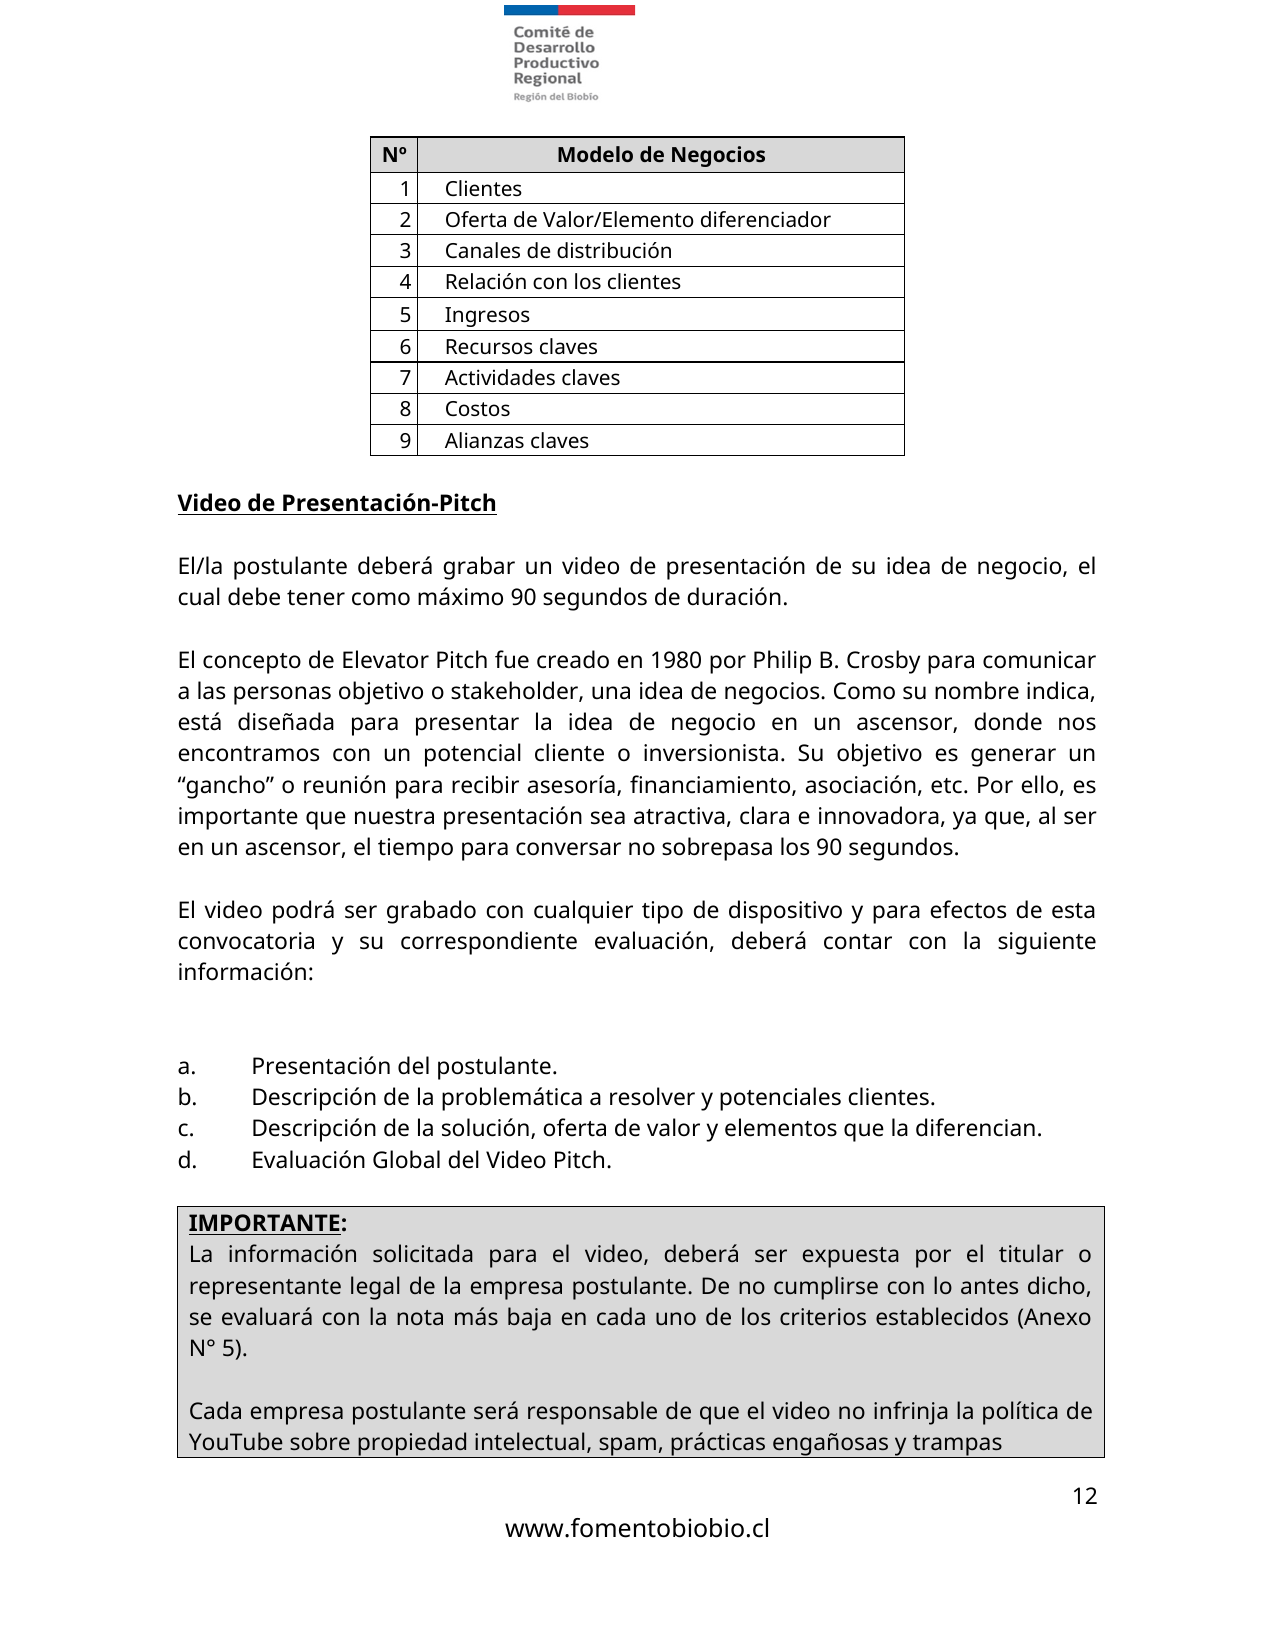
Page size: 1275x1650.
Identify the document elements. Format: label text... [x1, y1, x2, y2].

table_header Nº [371, 138, 417, 172]
table_cell Relación con los clientes [418, 267, 904, 297]
table_cell Actividades claves [418, 363, 904, 393]
table_cell 2 [371, 204, 417, 234]
table_cell 6 [371, 331, 417, 361]
list Descripción de la problemática a resolver y potenciales clientes. [177, 1081, 1098, 1112]
list Descripción de la solución, oferta de valor y elementos que la diferencian. [177, 1112, 1098, 1144]
table_cell 9 [371, 425, 417, 455]
list Evaluación Global del Video Pitch. [177, 1144, 1098, 1175]
table_cell 4 [371, 267, 417, 297]
picture [504, 5, 636, 134]
text El concepto de Elevator Pitch fue creado en 1980 por Philip B. Crosby para comunicar a las personas objetivo o stakeholder, una idea de negocios. Como su nombre indica, está diseñada para presentar la idea de negocio en un ascensor, donde nos encontramos con un potencial cliente o inversionista. Su objetivo es generar un “gancho” o reunión para recibir asesoría, financiamiento, asociación, etc. Por ello, es importante que nuestra presentación sea atractiva, clara e innovadora, ya que, al ser en un ascensor, el tiempo para conversar no sobrepasa los 90 segundos. [177, 644, 1098, 862]
text El video podrá ser grabado con cualquier tipo de dispositivo y para efectos de esta convocatoria y su correspondiente evaluación, deberá contar con la siguiente información: [177, 894, 1098, 987]
table_cell 5 [371, 298, 417, 330]
table_cell Clientes [418, 173, 904, 203]
table_cell Canales de distribución [418, 235, 904, 266]
table_cell 3 [371, 235, 417, 266]
table_cell Recursos claves [418, 331, 904, 361]
table_cell Costos [418, 394, 904, 424]
table_header Modelo de Negocios [418, 138, 904, 172]
table_cell Ingresos [418, 298, 904, 330]
text Video de Presentación-Pitch [177, 487, 1098, 519]
table_cell Oferta de Valor/Elemento diferenciador [418, 204, 904, 234]
table_cell Alianzas claves [418, 425, 904, 455]
text El/la postulante deberá grabar un video de presentación de su idea de negocio, el cual debe tener como máximo 90 segundos de duración. [177, 550, 1098, 612]
table_cell 8 [371, 394, 417, 424]
table_cell 1 [371, 173, 417, 203]
table_cell 7 [371, 363, 417, 393]
list Presentación del postulante. [177, 1050, 1098, 1081]
